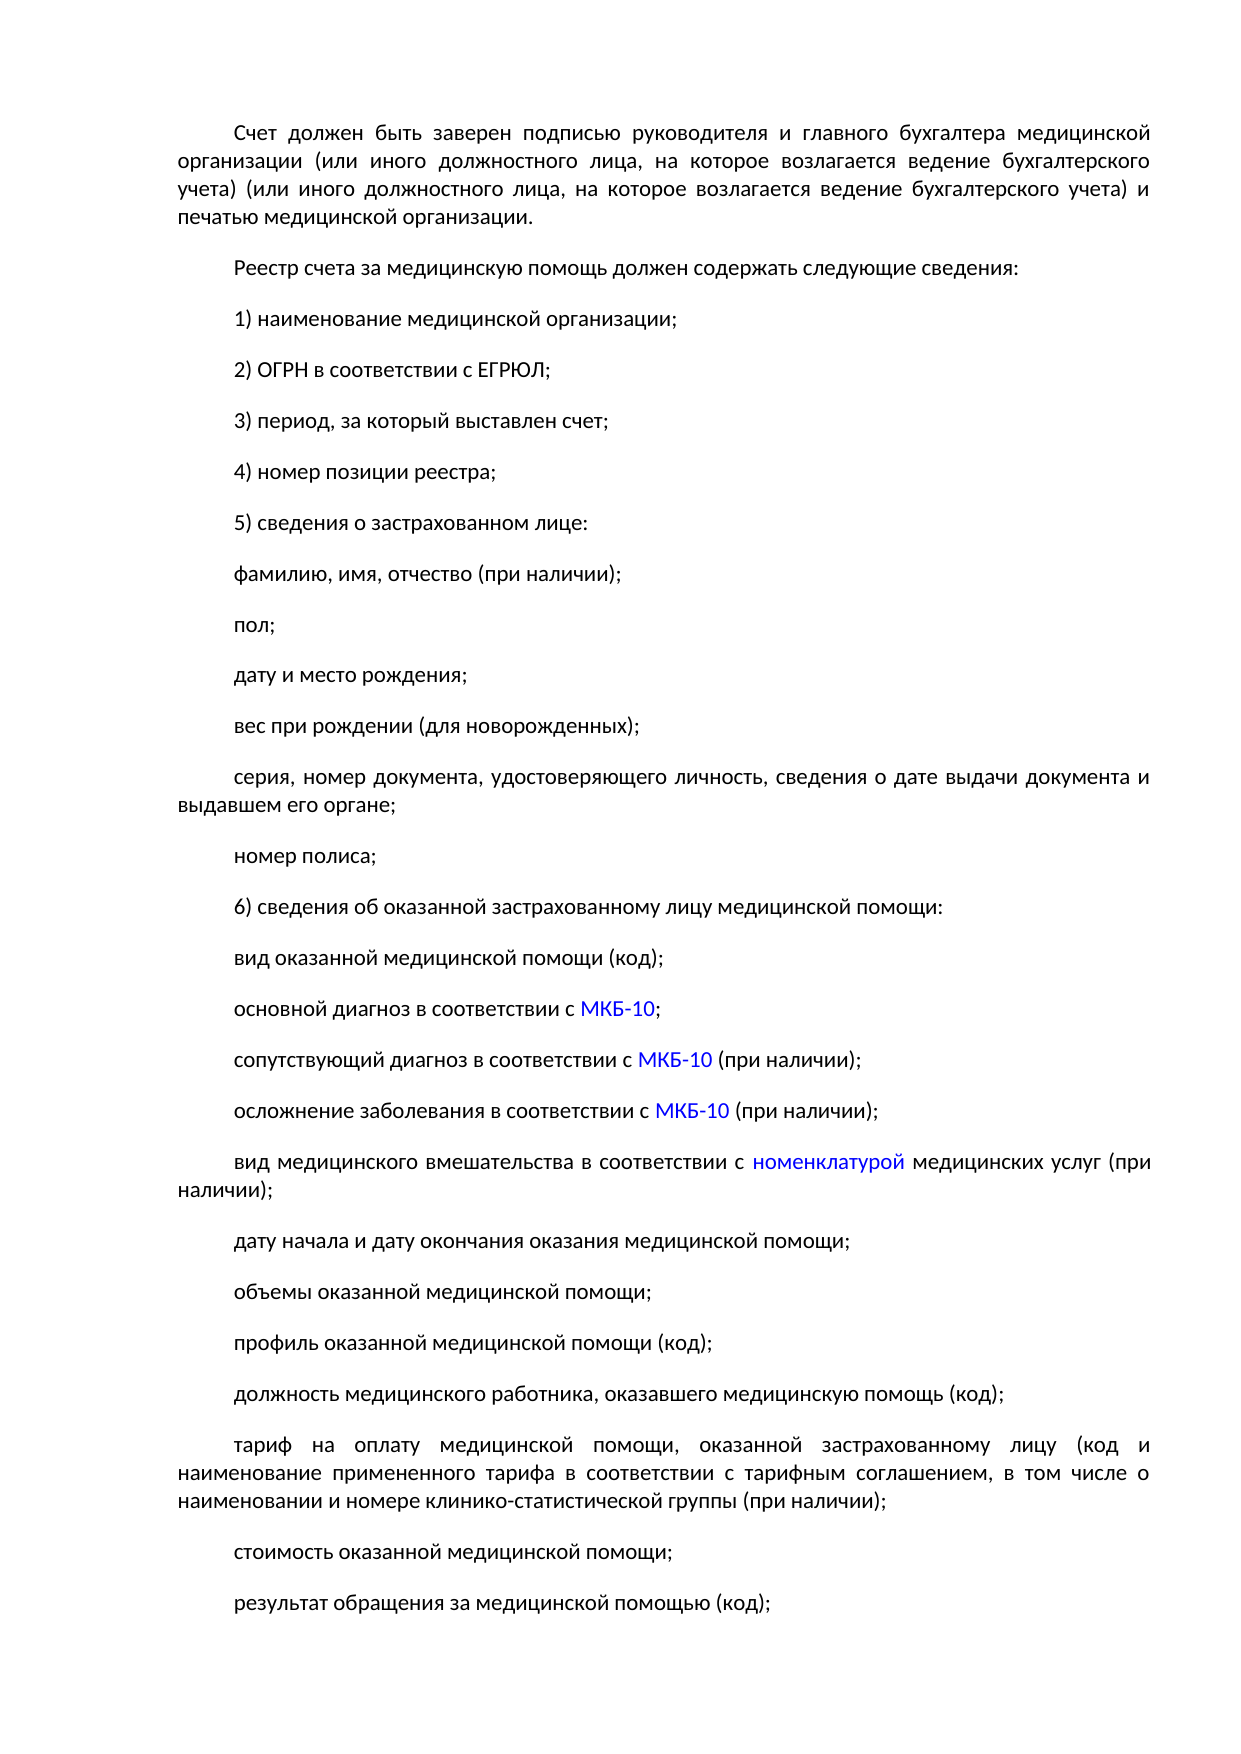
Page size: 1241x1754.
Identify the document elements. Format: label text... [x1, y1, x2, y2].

text профиль оказанной медицинской помощи (код); [177, 1328, 1152, 1356]
text вес при рождении (для новорожденных); [177, 712, 1152, 739]
text Реестр счета за медицинскую помощь должен содержать следующие сведения: [177, 253, 1152, 281]
text вид оказанной медицинской помощи (код); [177, 943, 1152, 971]
text 6) сведения об оказанной застрахованному лицу медицинской помощи: [177, 892, 1152, 920]
text 1) наименование медицинской организации; [177, 304, 1152, 332]
text вид медицинского вмешательства в соответствии с номенклатурой медицинских услуг (при наличии); [177, 1147, 1152, 1203]
text осложнение заболевания в соответствии с МКБ-10 (при наличии); [177, 1096, 1152, 1124]
text объемы оказанной медицинской помощи; [177, 1277, 1152, 1305]
text 3) период, за который выставлен счет; [177, 406, 1152, 434]
text пол; [177, 610, 1152, 638]
text основной диагноз в соответствии с МКБ-10; [177, 994, 1152, 1022]
text результат обращения за медицинской помощью (код); [177, 1588, 1152, 1616]
text Счет должен быть заверен подписью руководителя и главного бухгалтера медицинской организации (или иного должностного лица, на которое возлагается ведение бухгалтерского учета) (или иного должностного лица, на которое возлагается ведение бухгалтерского учета) и печатью медицинской организации. [177, 118, 1152, 230]
text номер полиса; [177, 841, 1152, 869]
text 2) ОГРН в соответствии с ЕГРЮЛ; [177, 355, 1152, 383]
text серия, номер документа, удостоверяющего личность, сведения о дате выдачи документа и выдавшем его органе; [177, 762, 1152, 818]
text тариф на оплату медицинской помощи, оказанной застрахованному лицу (код и наименование примененного тарифа в соответствии с тарифным соглашением, в том числе о наименовании и номере клинико-статистической группы (при наличии); [177, 1430, 1152, 1514]
text фамилию, имя, отчество (при наличии); [177, 559, 1152, 587]
text дату и место рождения; [177, 661, 1152, 689]
text 4) номер позиции реестра; [177, 457, 1152, 485]
text сопутствующий диагноз в соответствии с МКБ-10 (при наличии); [177, 1045, 1152, 1073]
text должность медицинского работника, оказавшего медицинскую помощь (код); [177, 1379, 1152, 1407]
text дату начала и дату окончания оказания медицинской помощи; [177, 1226, 1152, 1254]
text стоимость оказанной медицинской помощи; [177, 1537, 1152, 1565]
text 5) сведения о застрахованном лице: [177, 508, 1152, 536]
